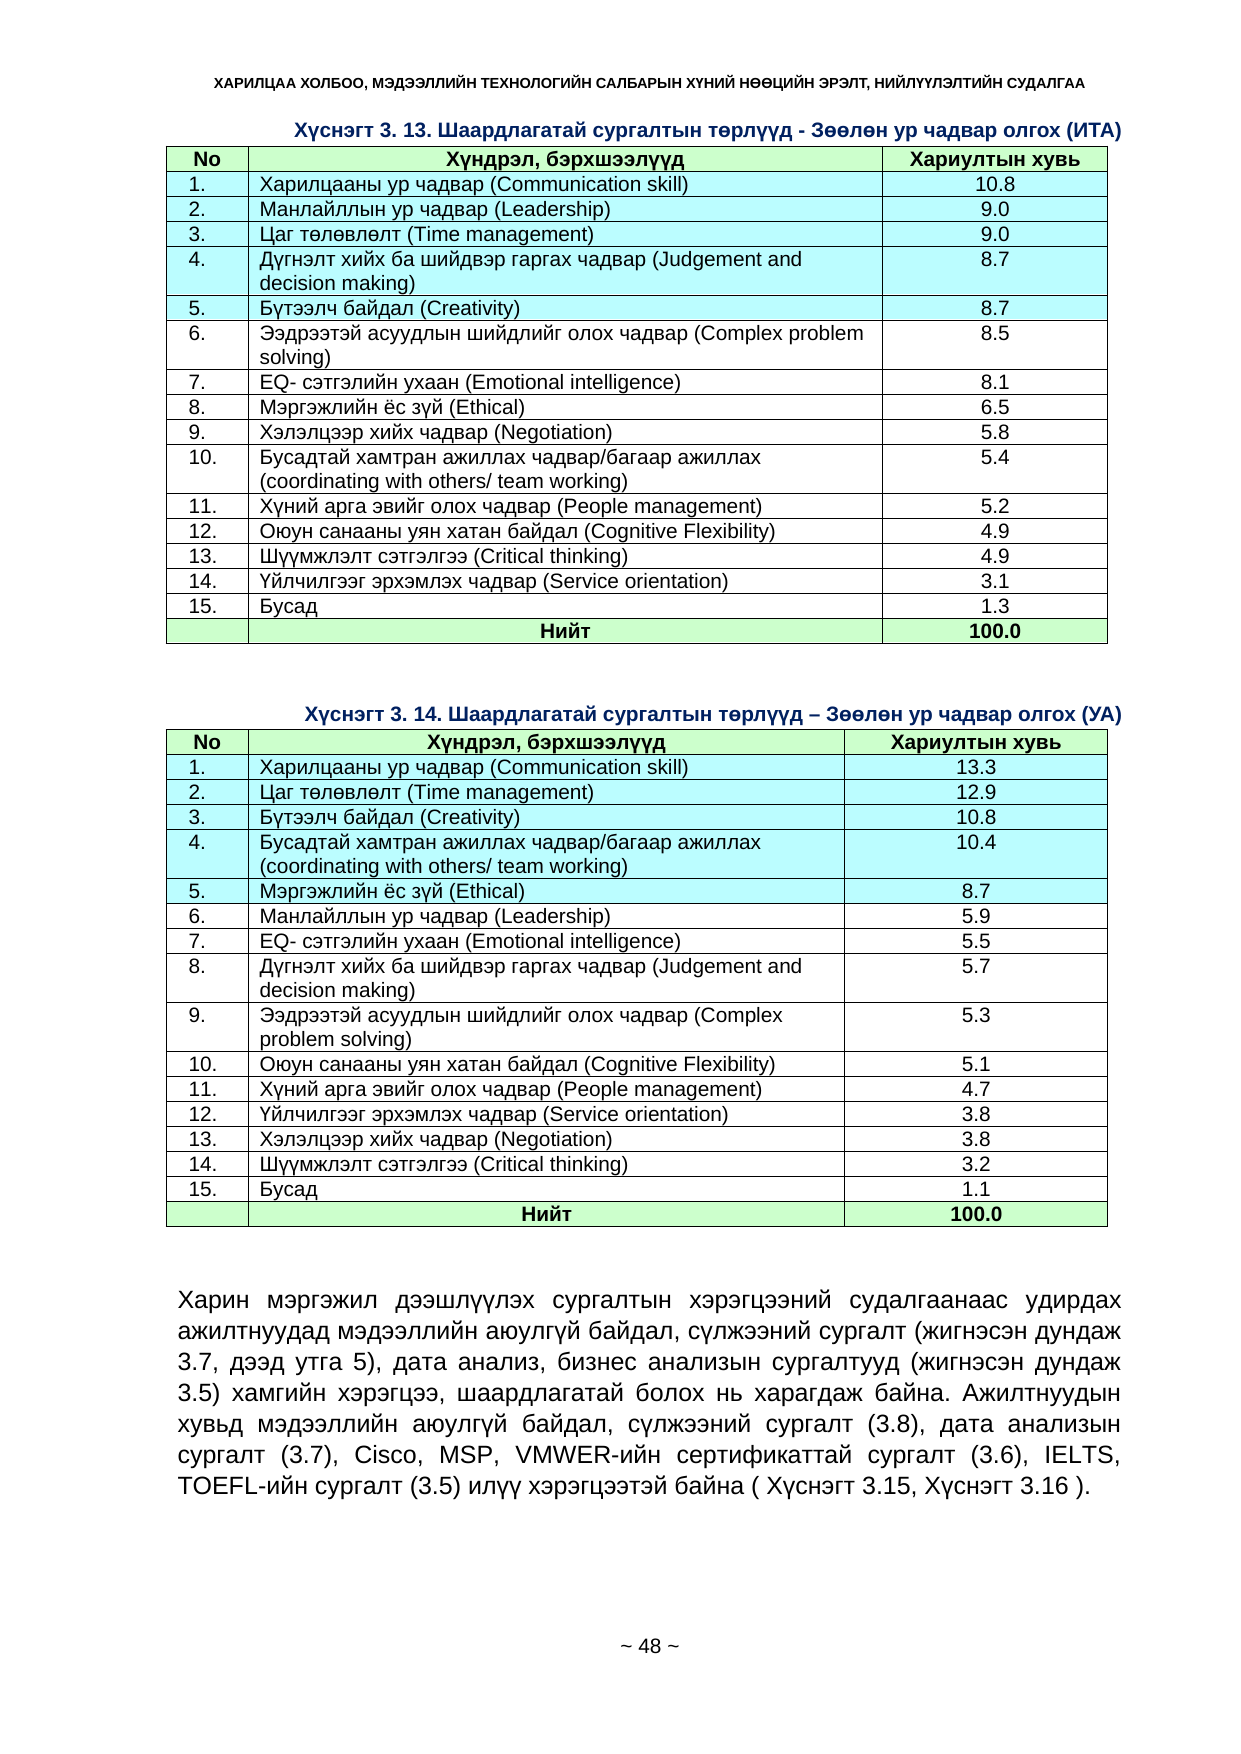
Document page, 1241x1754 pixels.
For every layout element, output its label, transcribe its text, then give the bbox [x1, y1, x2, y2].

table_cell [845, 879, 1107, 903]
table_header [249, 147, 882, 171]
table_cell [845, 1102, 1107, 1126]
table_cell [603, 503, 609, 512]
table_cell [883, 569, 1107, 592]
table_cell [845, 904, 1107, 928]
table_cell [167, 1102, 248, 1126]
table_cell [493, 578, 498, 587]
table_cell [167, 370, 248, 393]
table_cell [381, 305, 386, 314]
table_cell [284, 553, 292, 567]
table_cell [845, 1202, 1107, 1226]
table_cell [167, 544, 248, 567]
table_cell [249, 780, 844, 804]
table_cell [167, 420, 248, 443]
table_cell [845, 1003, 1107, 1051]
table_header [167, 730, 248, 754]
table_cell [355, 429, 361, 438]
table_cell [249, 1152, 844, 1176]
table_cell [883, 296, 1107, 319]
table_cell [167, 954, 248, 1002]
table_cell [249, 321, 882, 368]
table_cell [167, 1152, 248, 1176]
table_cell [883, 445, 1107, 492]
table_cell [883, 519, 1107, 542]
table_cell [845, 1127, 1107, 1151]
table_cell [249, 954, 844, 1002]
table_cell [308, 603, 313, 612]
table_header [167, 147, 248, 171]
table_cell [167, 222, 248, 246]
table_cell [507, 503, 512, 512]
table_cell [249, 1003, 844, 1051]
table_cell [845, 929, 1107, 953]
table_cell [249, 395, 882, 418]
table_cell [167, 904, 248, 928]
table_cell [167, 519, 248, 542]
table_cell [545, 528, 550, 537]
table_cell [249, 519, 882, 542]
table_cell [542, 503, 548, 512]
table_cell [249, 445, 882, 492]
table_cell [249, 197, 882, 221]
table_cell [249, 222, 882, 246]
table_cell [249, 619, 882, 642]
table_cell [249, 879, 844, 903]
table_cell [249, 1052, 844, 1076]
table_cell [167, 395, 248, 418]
text Хүснэгт 3. 14. Шаардлагатай сургалтын төрлүүд – Зөөлөн ур чадвар олгох (УА) [177, 702, 1122, 726]
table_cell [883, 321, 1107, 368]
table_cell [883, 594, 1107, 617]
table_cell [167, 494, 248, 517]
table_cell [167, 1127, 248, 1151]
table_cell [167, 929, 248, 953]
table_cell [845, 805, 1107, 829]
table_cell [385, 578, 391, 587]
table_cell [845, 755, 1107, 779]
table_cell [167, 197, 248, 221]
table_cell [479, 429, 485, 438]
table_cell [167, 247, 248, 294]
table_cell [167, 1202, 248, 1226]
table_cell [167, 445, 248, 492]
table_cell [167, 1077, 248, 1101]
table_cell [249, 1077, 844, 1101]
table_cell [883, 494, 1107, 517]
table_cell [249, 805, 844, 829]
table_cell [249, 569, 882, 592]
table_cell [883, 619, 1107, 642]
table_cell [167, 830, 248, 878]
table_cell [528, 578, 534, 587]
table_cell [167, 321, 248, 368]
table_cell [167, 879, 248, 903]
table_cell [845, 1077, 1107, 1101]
text Харин мэргэжил дээшлүүлэх сургалтын хэрэгцээний судалгаанаас удирдах ажилтнуудад мэдээллийн аюулгүй байдал, сүлжээний сургалт (жигнэсэн дундаж 3.7, дээд утга 5), дата анализ, бизнес анализын сургалтууд (жигнэсэн дундаж 3.5) хамгийн хэрэгцээ, шаардлагатай болох нь харагдаж байна. Ажилтнуудын хувьд мэдээллийн аюулгүй байдал, сүлжээний сургалт (3.8), дата анализын сургалт (3.7), Cisco, MSP, VMWER-ийн сертификаттай сургалт (3.6), IELTS, TOEFL-ийн сургалт (3.5) илүү хэрэгцээтэй байна ( Хүснэгт 3.15, Хүснэгт 3.16 ). [177, 1285, 1122, 1500]
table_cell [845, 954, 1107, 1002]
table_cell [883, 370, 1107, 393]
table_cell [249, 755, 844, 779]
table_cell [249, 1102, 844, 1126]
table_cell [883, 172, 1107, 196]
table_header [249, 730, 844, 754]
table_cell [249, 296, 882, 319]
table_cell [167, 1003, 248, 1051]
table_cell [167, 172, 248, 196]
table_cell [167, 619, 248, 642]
text Хүснэгт 3. 13. Шаардлагатай сургалтын төрлүүд - Зөөлөн ур чадвар олгох (ИТА) [177, 118, 1122, 142]
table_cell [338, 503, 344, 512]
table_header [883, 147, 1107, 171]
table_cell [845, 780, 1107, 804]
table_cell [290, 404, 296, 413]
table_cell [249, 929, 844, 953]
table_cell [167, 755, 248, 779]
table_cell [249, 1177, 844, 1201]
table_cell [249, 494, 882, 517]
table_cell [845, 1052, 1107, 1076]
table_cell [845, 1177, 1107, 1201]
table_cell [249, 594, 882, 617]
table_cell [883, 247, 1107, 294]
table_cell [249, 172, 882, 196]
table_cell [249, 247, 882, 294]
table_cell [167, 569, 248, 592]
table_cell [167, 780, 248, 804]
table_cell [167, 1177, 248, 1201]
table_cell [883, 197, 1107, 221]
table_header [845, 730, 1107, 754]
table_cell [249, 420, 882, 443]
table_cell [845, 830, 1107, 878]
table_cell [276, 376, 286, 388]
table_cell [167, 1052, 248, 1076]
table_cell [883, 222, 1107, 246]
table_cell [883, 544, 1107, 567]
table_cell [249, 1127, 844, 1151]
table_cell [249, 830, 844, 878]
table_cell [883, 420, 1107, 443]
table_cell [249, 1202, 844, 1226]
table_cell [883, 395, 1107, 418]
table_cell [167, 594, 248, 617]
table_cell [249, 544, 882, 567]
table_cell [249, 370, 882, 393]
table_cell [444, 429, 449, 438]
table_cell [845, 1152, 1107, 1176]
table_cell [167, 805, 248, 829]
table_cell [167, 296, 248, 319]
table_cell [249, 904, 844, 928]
